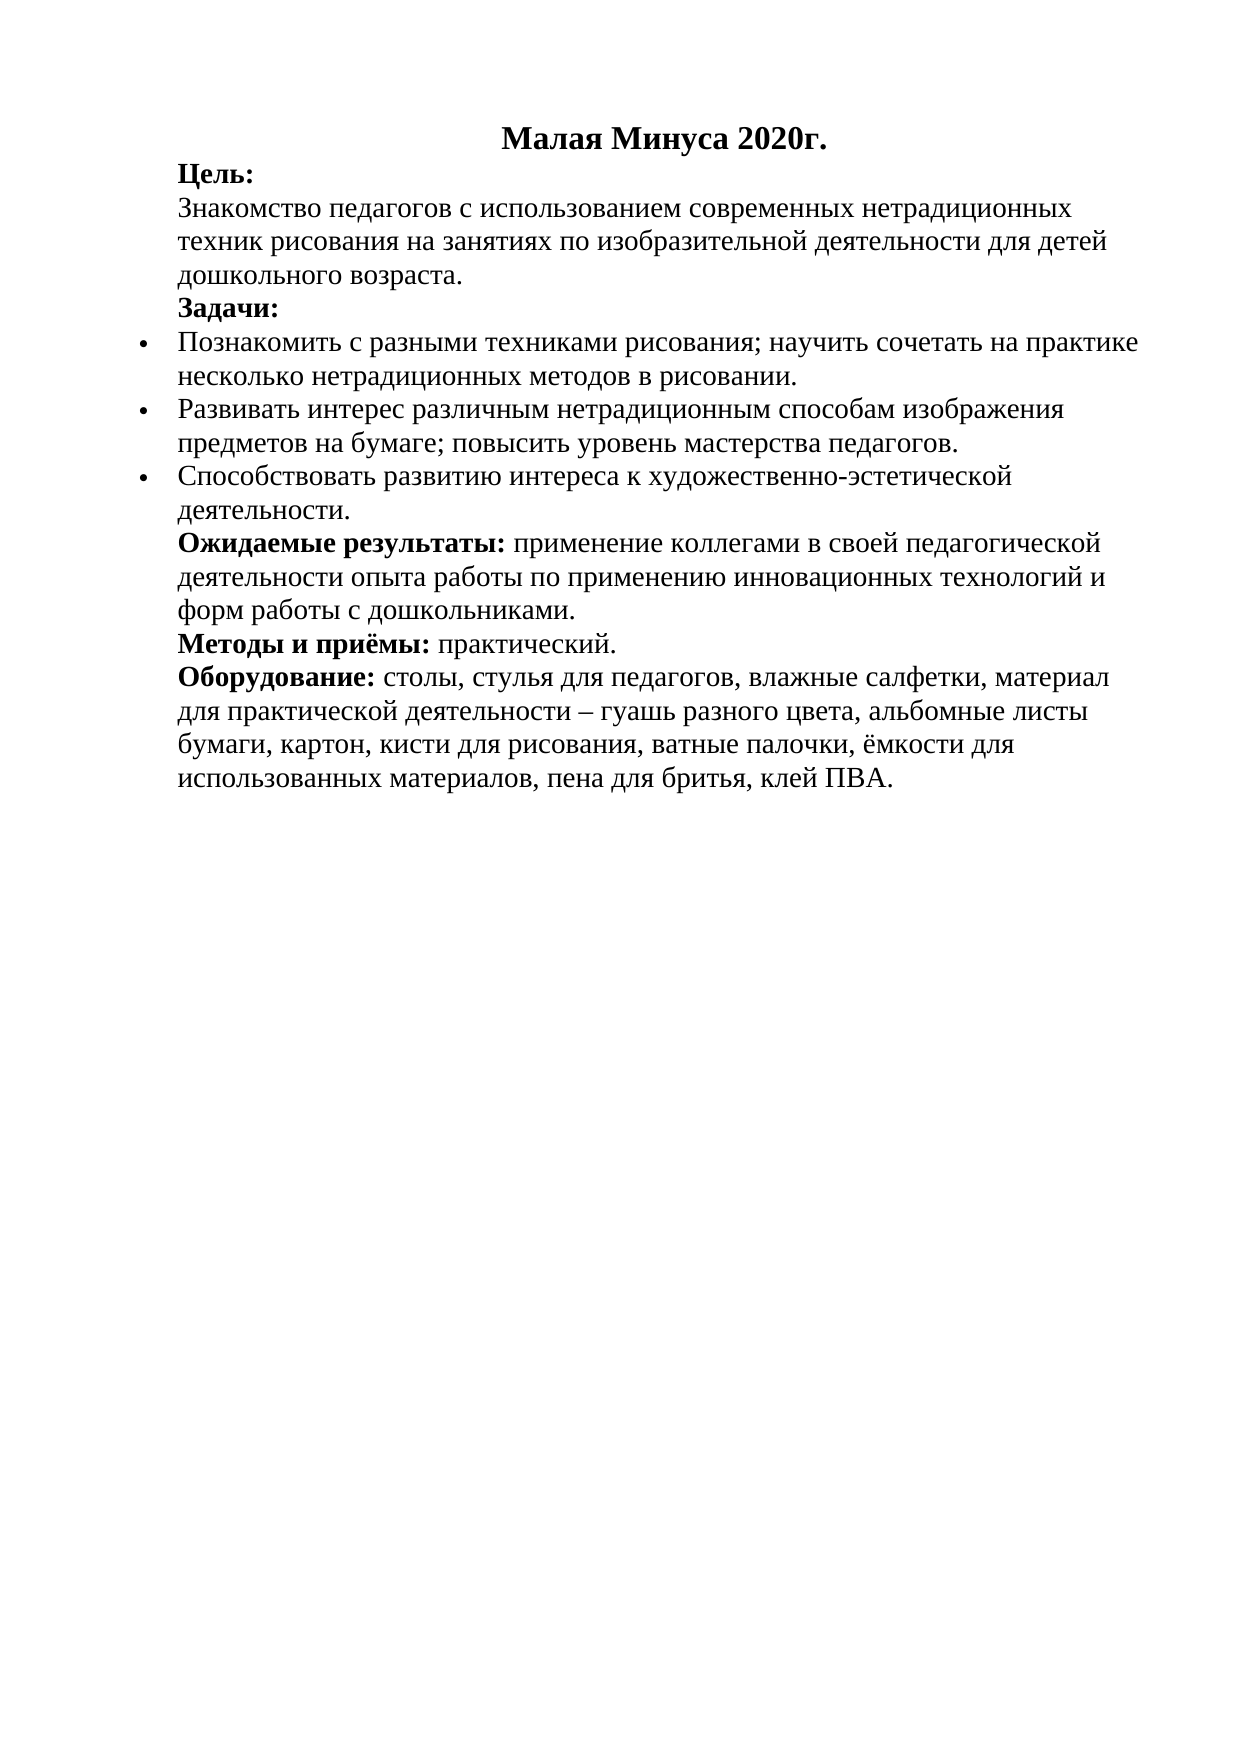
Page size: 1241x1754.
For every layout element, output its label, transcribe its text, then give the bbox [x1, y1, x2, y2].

text Ожидаемые результаты: применение коллегами в своей педагогической деятельности опыта работы по применению инновационных технологий и форм работы с дошкольниками. [177, 525, 1152, 626]
text Знакомство педагогов с использованием современных нетрадиционных техник рисования на занятиях по изобразительной деятельности для детей дошкольного возраста. [177, 190, 1152, 291]
text Цель: [177, 156, 1152, 190]
list Развивать интерес различным нетрадиционным способам изображения предметов на бумаге; повысить уровень мастерства педагогов. [140, 391, 1152, 458]
text Задачи: [177, 291, 1152, 324]
text Методы и приёмы: практический. [177, 626, 1152, 659]
list Познакомить с разными техниками рисования; научить сочетать на практике несколько нетрадиционных методов в рисовании. [140, 324, 1152, 391]
text Малая Минуса 2020г. [177, 118, 1152, 156]
list Способствовать развитию интереса к художественно-эстетической деятельности. [140, 458, 1152, 525]
text Оборудование: столы, стулья для педагогов, влажные салфетки, материал для практической деятельности – гуашь разного цвета, альбомные листы бумаги, картон, кисти для рисования, ватные палочки, ёмкости для использованных материалов, пена для бритья, клей ПВА. [177, 659, 1152, 794]
